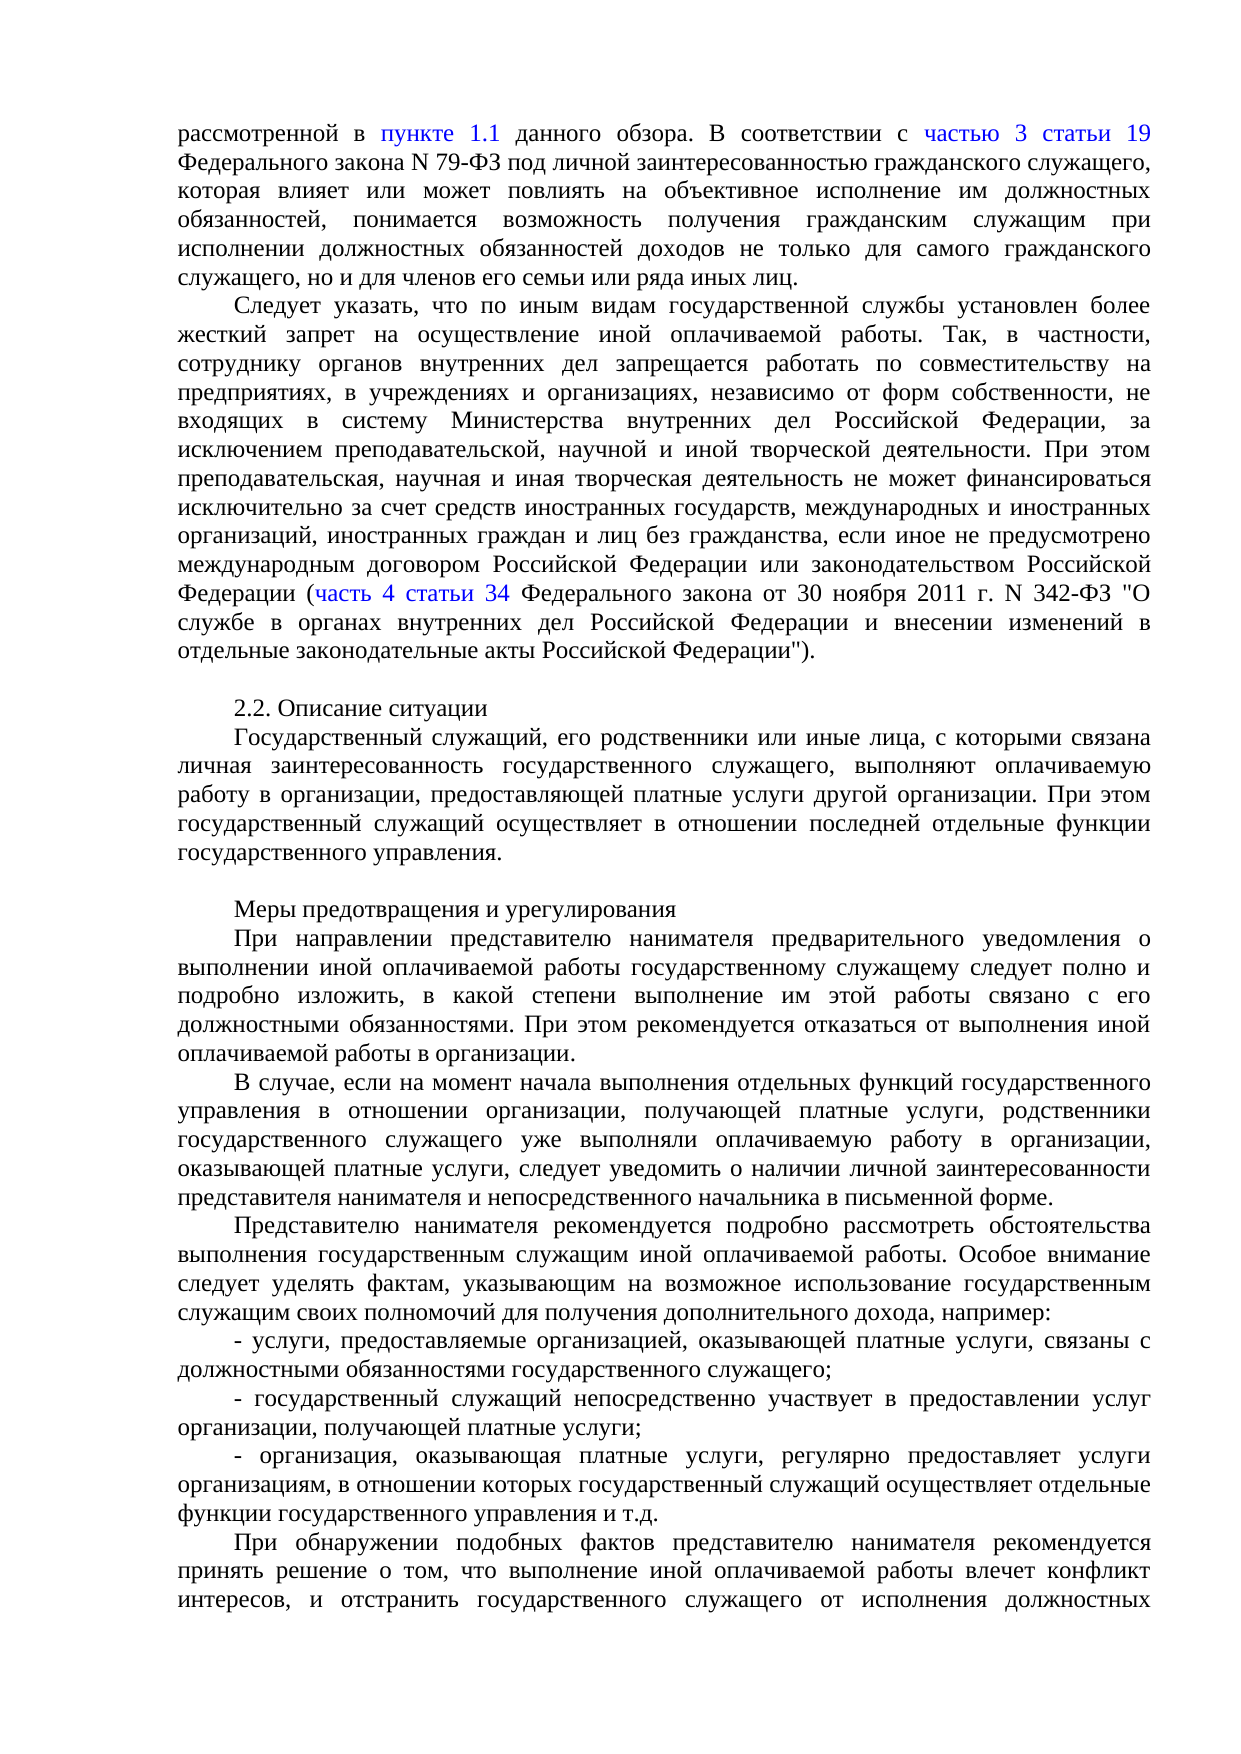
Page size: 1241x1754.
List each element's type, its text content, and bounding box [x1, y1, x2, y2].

text Меры предотвращения и урегулирования [177, 894, 1152, 923]
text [177, 1527, 1152, 1613]
text - услуги, предоставляемые организацией, оказывающей платные услуги, связаны с должностными обязанностями государственного служащего; [177, 1326, 1152, 1383]
text Следует указать, что по иным видам государственной службы установлен более жесткий запрет на осуществление иной оплачиваемой работы. Так, в частности, сотруднику органов внутренних дел запрещается работать по совместительству на предприятиях, в учреждениях и организациях, независимо от форм собственности, не входящих в систему Министерства внутренних дел Российской Федерации, за исключением преподавательской, научной и иной творческой деятельности. При этом преподавательская, научная и иная творческая деятельность не может финансироваться исключительно за счет средств иностранных государств, международных и иностранных организаций, иностранных граждан и лиц без гражданства, если иное не предусмотрено международным договором Российской Федерации или законодательством Российской Федерации (часть 4 статьи 34 Федерального закона от 30 ноября 2011 г. N 342-ФЗ "О службе в органах внутренних дел Российской Федерации и внесении изменений в отдельные законодательные акты Российской Федерации"). [177, 291, 1152, 664]
text - организация, оказывающая платные услуги, регулярно предоставляет услуги организациям, в отношении которых государственный служащий осуществляет отдельные функции государственного управления и т.д. [177, 1441, 1152, 1527]
text Представителю нанимателя рекомендуется подробно рассмотреть обстоятельства выполнения государственным служащим иной оплачиваемой работы. Особое внимание следует уделять фактам, указывающим на возможное использование государственным служащим своих полномочий для получения дополнительного дохода, например: [177, 1211, 1152, 1326]
text При направлении представителю нанимателя предварительного уведомления о выполнении иной оплачиваемой работы государственному служащему следует полно и подробно изложить, в какой степени выполнение им этой работы связано с его должностными обязанностями. При этом рекомендуется отказаться от выполнения иной оплачиваемой работы в организации. [177, 923, 1152, 1067]
text В случае, если на момент начала выполнения отдельных функций государственного управления в отношении организации, получающей платные услуги, родственники государственного служащего уже выполняли оплачиваемую работу в организации, оказывающей платные услуги, следует уведомить о наличии личной заинтересованности представителя нанимателя и непосредственного начальника в письменной форме. [177, 1067, 1152, 1211]
text Государственный служащий, его родственники или иные лица, с которыми связана личная заинтересованность государственного служащего, выполняют оплачиваемую работу в организации, предоставляющей платные услуги другой организации. При этом государственный служащий осуществляет в отношении последней отдельные функции государственного управления. [177, 722, 1152, 866]
text - государственный служащий непосредственно участвует в предоставлении услуг организации, получающей платные услуги; [177, 1383, 1152, 1441]
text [177, 118, 1152, 291]
text 2.2. Описание ситуации [177, 693, 1152, 722]
